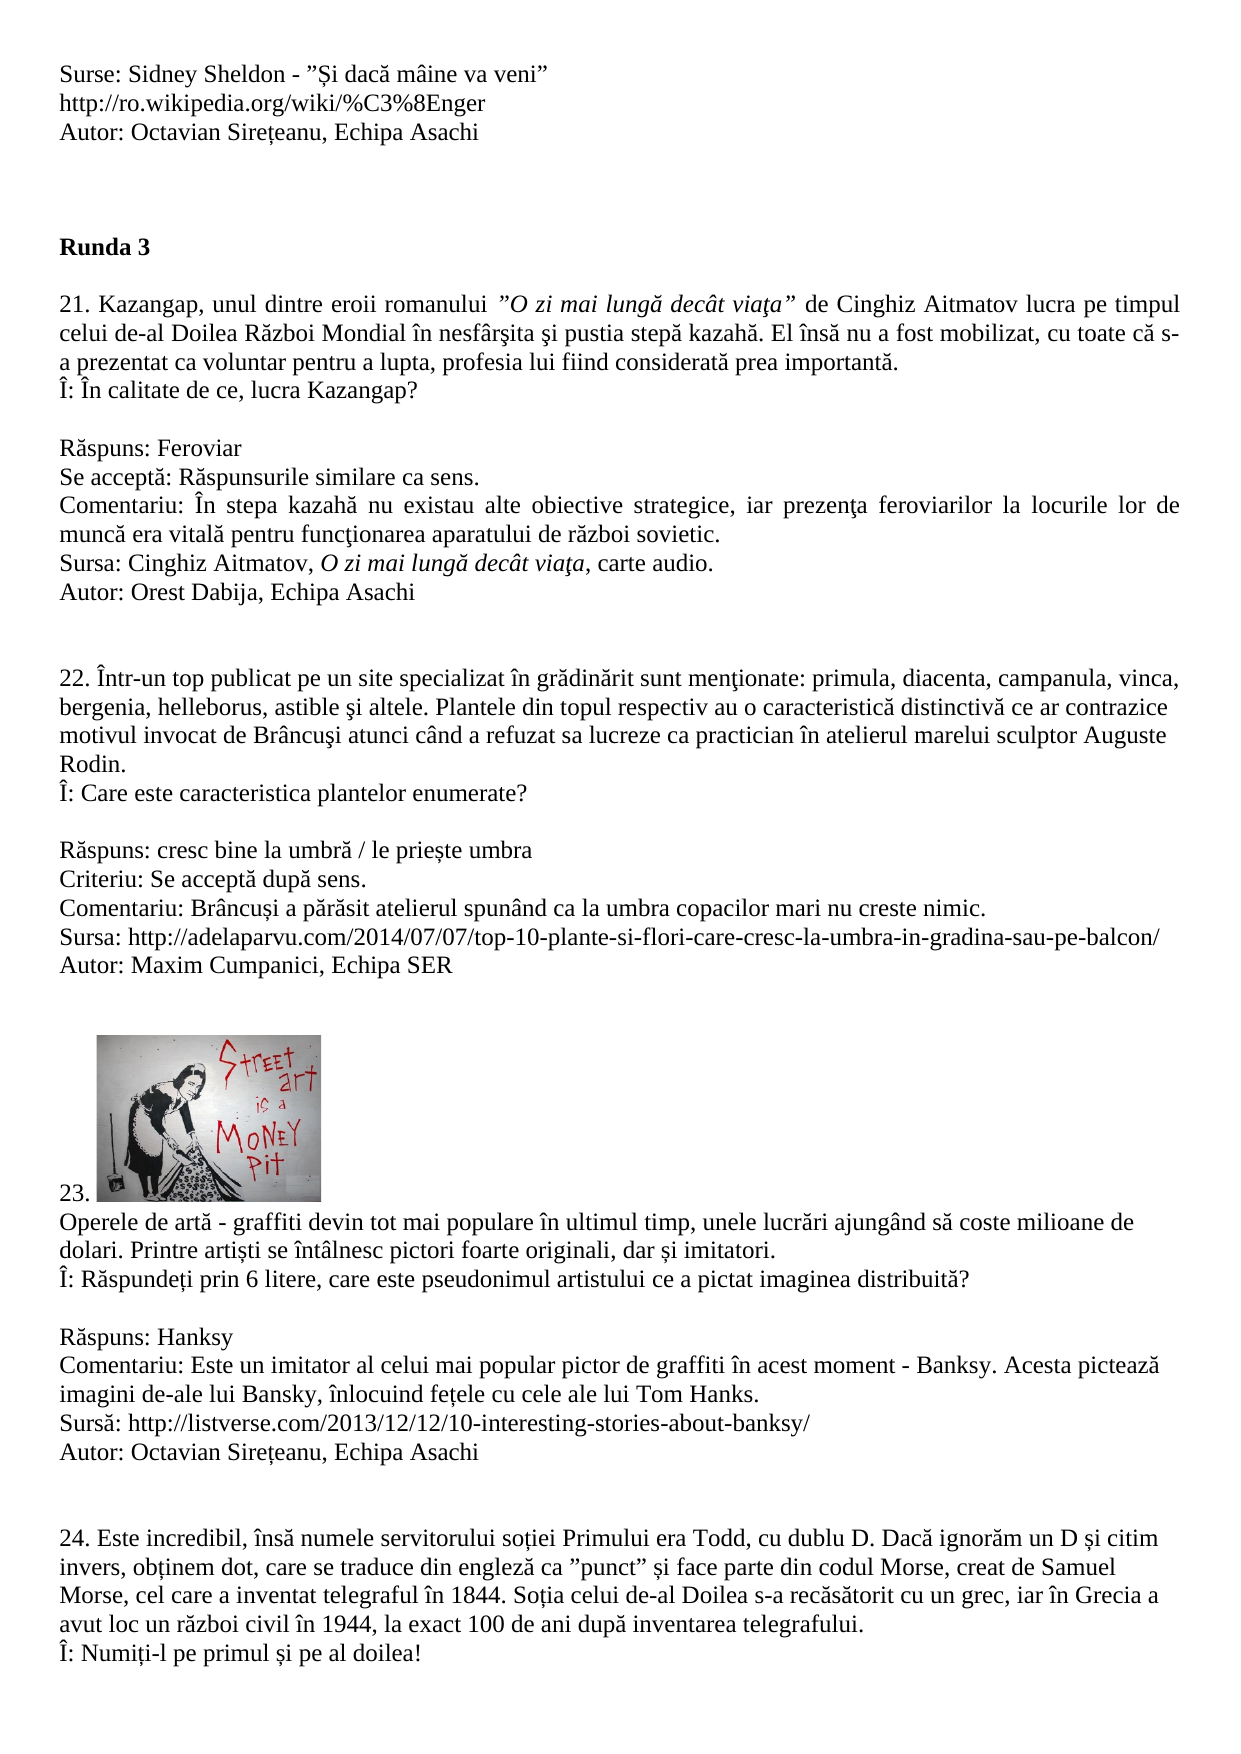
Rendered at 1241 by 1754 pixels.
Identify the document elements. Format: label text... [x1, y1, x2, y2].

text Criteriu: Se acceptă după sens. [59, 864, 1181, 893]
text Răspuns: cresc bine la umbră / le priește umbra [59, 835, 1181, 864]
picture [96, 1035, 322, 1202]
list Sursă: http://listverse.com/2013/12/12/10-interesting-stories-about-banksy/ [59, 1408, 1181, 1437]
text Se acceptă: Răspunsurile similare ca sens. [59, 462, 1181, 490]
text Î: În calitate de ce, lucra Kazangap? [59, 375, 1181, 404]
list Răspuns: Hanksy [59, 1322, 1181, 1351]
text 21. Kazangap, unul dintre eroii romanului ”O zi mai lungă decât viaţa” de Cinghiz Aitmatov lucra pe timpul celui de-al Doilea Război Mondial în nesfârşita şi pustia stepă kazahă. El însă nu a fost mobilizat, cu toate că s-a prezentat ca voluntar pentru a lupta, profesia lui fiind considerată prea importantă. [59, 289, 1181, 375]
text http://ro.wikipedia.org/wiki/%C3%8Enger [59, 88, 1181, 117]
text Î: Numiți-l pe primul și pe al doilea! [59, 1638, 1181, 1667]
text Autor: Octavian Sirețeanu, Echipa Asachi [59, 117, 1181, 145]
text Autor: Orest Dabija, Echipa Asachi [59, 577, 1181, 605]
text Runda 3 [59, 232, 1181, 260]
list Autor: Octavian Sirețeanu, Echipa Asachi [59, 1437, 1181, 1466]
list Î: Răspundeți prin 6 litere, care este pseudonimul artistului ce a pictat imaginea distribuită? [59, 1264, 1181, 1293]
text Comentariu: În stepa kazahă nu existau alte obiective strategice, iar prezenţa feroviarilor la locurile lor de muncă era vitală pentru funcţionarea aparatului de război sovietic. [59, 490, 1181, 548]
text Comentariu: Brâncuși a părăsit atelierul spunând ca la umbra copacilor mari nu creste nimic. [59, 893, 1181, 922]
text Surse: Sidney Sheldon - ”Și dacă mâine va veni” [59, 59, 1181, 88]
text Sursa: Cinghiz Aitmatov, O zi mai lungă decât viaţa, carte audio. [59, 548, 1181, 577]
text Răspuns: Feroviar [59, 433, 1181, 462]
list Operele de artă - graffiti devin tot mai populare în ultimul timp, unele lucrări ajungând să coste milioane de dolari. Printre artiști se întâlnesc pictori foarte originali, dar și imitatori. [59, 1207, 1181, 1264]
text Autor: Maxim Cumpanici, Echipa SER [59, 950, 1181, 979]
text Î: Care este caracteristica plantelor enumerate? [59, 778, 1181, 807]
list Comentariu: Este un imitator al celui mai popular pictor de graffiti în acest moment - Banksy. Acesta pictează imagini de-ale lui Bansky, înlocuind fețele cu cele ale lui Tom Hanks. [59, 1351, 1181, 1408]
text Sursa: http://adelaparvu.com/2014/07/07/top-10-plante-si-flori-care-cresc-la-umbra-in-gradina-sau-pe-balcon/ [59, 922, 1181, 950]
list 23. [59, 1036, 1181, 1207]
text 22. Într-un top publicat pe un site specializat în grădinărit sunt menţionate: primula, diacenta, campanula, vinca, bergenia, helleborus, astible şi altele. Plantele din topul respectiv au o caracteristică distinctivă ce ar contrazice motivul invocat de Brâncuşi atunci când a refuzat sa lucreze ca practician în atelierul marelui sculptor Auguste Rodin. [59, 663, 1181, 778]
text 24. Este incredibil, însă numele servitorului soției Primului era Todd, cu dublu D. Dacă ignorăm un D și citim invers, obținem dot, care se traduce din engleză ca ”punct” și face parte din codul Morse, creat de Samuel Morse, cel care a inventat telegraful în 1844. Soția celui de-al Doilea s-a recăsătorit cu un grec, iar în Grecia a avut loc un război civil în 1944, la exact 100 de ani după inventarea telegrafului. [59, 1523, 1181, 1638]
